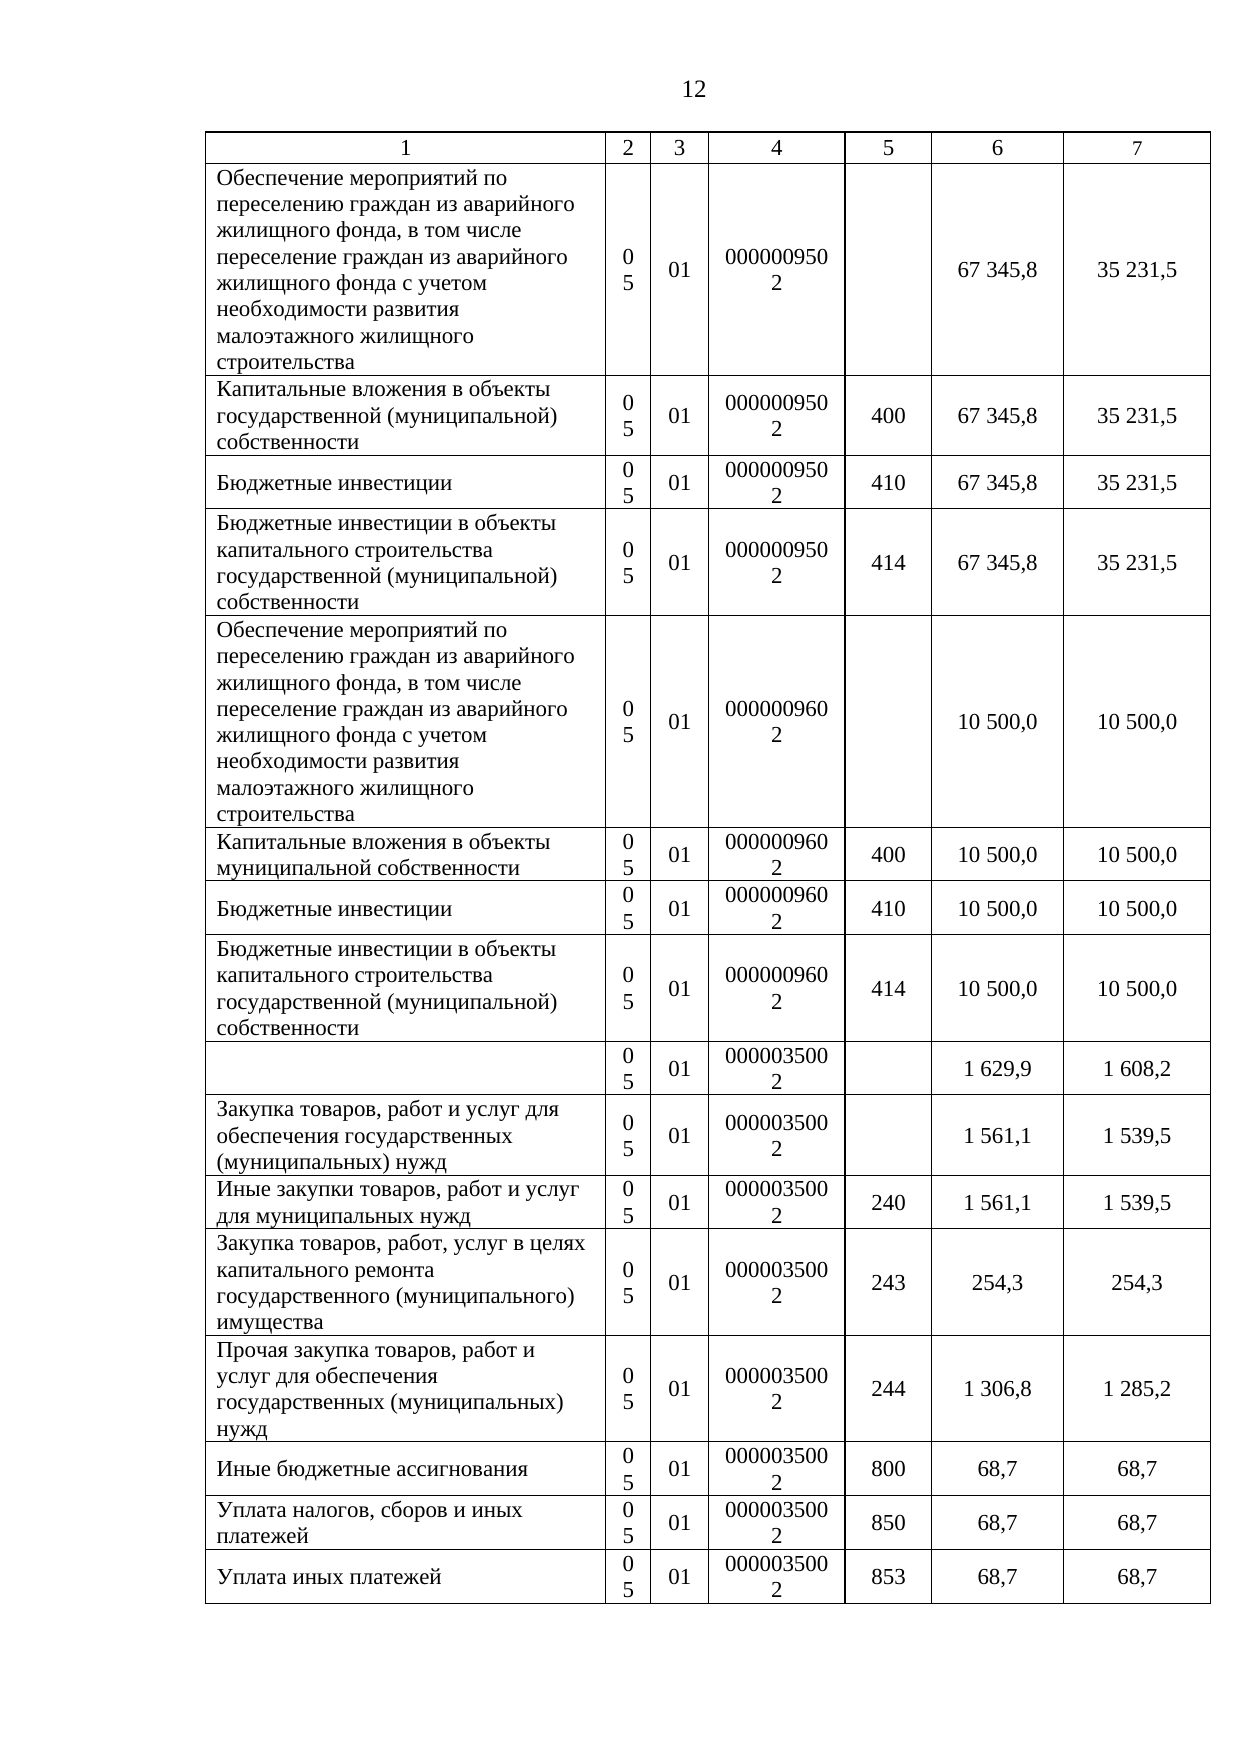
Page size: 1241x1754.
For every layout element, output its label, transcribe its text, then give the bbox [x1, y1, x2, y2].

table_cell 10 500,0 [1064, 935, 1210, 1041]
table_cell 1 561,1 [932, 1095, 1063, 1174]
table_cell 05 [606, 1550, 650, 1602]
table_cell 05 [606, 164, 650, 374]
table_cell 01 [651, 164, 708, 374]
table_cell 0000035002 [709, 1229, 844, 1335]
table_cell Закупка товаров, работ, услуг в целях капитального ремонта государственного (муниципального) имущества [206, 1229, 605, 1335]
table_cell 0000009502 [709, 509, 844, 615]
table_cell 400 [846, 828, 931, 880]
table_cell 05 [606, 376, 650, 454]
table_cell 05 [606, 456, 650, 508]
table_cell 410 [846, 456, 931, 508]
table_header 7 [1064, 133, 1210, 163]
table_cell Прочая закупка товаров, работ и услуг для обеспечения государственных (муниципальных) нужд [206, 1336, 605, 1441]
table_cell 05 [606, 1095, 650, 1174]
table_cell 68,7 [1064, 1442, 1210, 1495]
table_cell 1 561,1 [932, 1176, 1063, 1228]
table_cell 35 231,5 [1064, 164, 1210, 374]
table_cell [846, 164, 931, 374]
table_cell 850 [846, 1496, 931, 1549]
table_cell 10 500,0 [1064, 616, 1210, 827]
table_cell 01 [651, 1095, 708, 1174]
table_cell 05 [606, 881, 650, 934]
table_cell 35 231,5 [1064, 509, 1210, 615]
table_cell 01 [651, 881, 708, 934]
table_cell 0000009602 [709, 935, 844, 1041]
table_cell 67 345,8 [932, 376, 1063, 454]
table_cell 254,3 [932, 1229, 1063, 1335]
table_cell 240 [846, 1176, 931, 1228]
table_header 5 [846, 133, 931, 163]
table_cell 01 [651, 1042, 708, 1094]
table_cell 01 [651, 1550, 708, 1602]
table_cell 01 [651, 935, 708, 1041]
table_cell 1 629,9 [932, 1042, 1063, 1094]
table_cell 01 [651, 1336, 708, 1441]
table_cell 05 [606, 1336, 650, 1441]
table_cell 10 500,0 [932, 828, 1063, 880]
table_cell 67 345,8 [932, 164, 1063, 374]
table_cell 243 [846, 1229, 931, 1335]
table_cell 1 306,8 [932, 1336, 1063, 1441]
table_cell 0000035002 [709, 1042, 844, 1094]
table_header 4 [709, 133, 844, 163]
table_cell 05 [606, 616, 650, 827]
table_cell 0000009502 [709, 456, 844, 508]
table_cell Бюджетные инвестиции [206, 881, 605, 934]
table_cell 01 [651, 1176, 708, 1228]
table_cell Капитальные вложения в объекты муниципальной собственности [206, 828, 605, 880]
table_cell 1 539,5 [1064, 1176, 1210, 1228]
table_header 2 [606, 133, 650, 163]
table_cell 853 [846, 1550, 931, 1602]
table_cell [846, 1095, 931, 1174]
table_cell 01 [651, 828, 708, 880]
table_cell 1 608,2 [1064, 1042, 1210, 1094]
table_cell 05 [606, 1496, 650, 1549]
table_cell 01 [651, 616, 708, 827]
table_cell 400 [846, 376, 931, 454]
table_cell 244 [846, 1336, 931, 1441]
table_cell 0000035002 [709, 1095, 844, 1174]
table_cell 0000035002 [709, 1336, 844, 1441]
table_cell 68,7 [932, 1550, 1063, 1602]
table_cell 0000009502 [709, 164, 844, 374]
table_cell 0000035002 [709, 1442, 844, 1495]
table_cell Уплата налогов, сборов и иных платежей [206, 1496, 605, 1549]
table_cell 10 500,0 [932, 935, 1063, 1041]
table_cell Иные бюджетные ассигнования [206, 1442, 605, 1495]
table_cell 68,7 [932, 1442, 1063, 1495]
table_cell 10 500,0 [932, 616, 1063, 827]
table_cell 05 [606, 935, 650, 1041]
table_cell 800 [846, 1442, 931, 1495]
table_cell Иные закупки товаров, работ и услуг для муниципальных нужд [206, 1176, 605, 1228]
table_cell 05 [606, 509, 650, 615]
table_cell Бюджетные инвестиции [206, 456, 605, 508]
table_cell 01 [651, 376, 708, 454]
table_header 3 [651, 133, 708, 163]
table_cell 10 500,0 [932, 881, 1063, 934]
table_cell Закупка товаров, работ и услуг для обеспечения государственных (муниципальных) нужд [206, 1095, 605, 1174]
table_cell 01 [651, 456, 708, 508]
table_cell 0000035002 [709, 1176, 844, 1228]
table_cell 0000009602 [709, 828, 844, 880]
table_cell 0000009602 [709, 881, 844, 934]
table_header 6 [932, 133, 1063, 163]
table_cell Бюджетные инвестиции в объекты капитального строительства государственной (муниципальной) собственности [206, 935, 605, 1041]
table_cell 05 [606, 828, 650, 880]
table_cell 35 231,5 [1064, 376, 1210, 454]
table_cell 414 [846, 935, 931, 1041]
table_cell 01 [651, 509, 708, 615]
table_cell 67 345,8 [932, 456, 1063, 508]
table_cell 68,7 [1064, 1550, 1210, 1602]
table_cell 254,3 [1064, 1229, 1210, 1335]
table_cell 410 [846, 881, 931, 934]
table_cell 0000035002 [709, 1496, 844, 1549]
table_cell 0000035002 [709, 1550, 844, 1602]
table_cell 05 [606, 1042, 650, 1094]
table_cell 68,7 [932, 1496, 1063, 1549]
table_cell 0000009502 [709, 376, 844, 454]
table_cell 1 285,2 [1064, 1336, 1210, 1441]
table_cell 1 539,5 [1064, 1095, 1210, 1174]
table_cell [206, 1042, 605, 1094]
table_cell [846, 616, 931, 827]
table_cell 05 [606, 1442, 650, 1495]
table_cell Уплата иных платежей [206, 1550, 605, 1602]
table_cell 01 [651, 1229, 708, 1335]
table_cell 67 345,8 [932, 509, 1063, 615]
table_cell Капитальные вложения в объекты государственной (муниципальной) собственности [206, 376, 605, 454]
table_cell 68,7 [1064, 1496, 1210, 1549]
table_cell 35 231,5 [1064, 456, 1210, 508]
table_cell 10 500,0 [1064, 881, 1210, 934]
table_cell 05 [606, 1176, 650, 1228]
table_cell Бюджетные инвестиции в объекты капитального строительства государственной (муниципальной) собственности [206, 509, 605, 615]
table_cell [846, 1042, 931, 1094]
table_cell 0000009602 [709, 616, 844, 827]
table_cell 01 [651, 1496, 708, 1549]
table_cell 414 [846, 509, 931, 615]
table_cell Обеспечение мероприятий по переселению граждан из аварийного жилищного фонда, в том числе переселение граждан из аварийного жилищного фонда с учетом необходимости развития малоэтажного жилищного строительства [206, 616, 605, 827]
table_cell 10 500,0 [1064, 828, 1210, 880]
table_cell 05 [606, 1229, 650, 1335]
table_cell Обеспечение мероприятий по переселению граждан из аварийного жилищного фонда, в том числе переселение граждан из аварийного жилищного фонда с учетом необходимости развития малоэтажного жилищного строительства [206, 164, 605, 374]
table_cell 01 [651, 1442, 708, 1495]
table_header 1 [206, 133, 605, 163]
